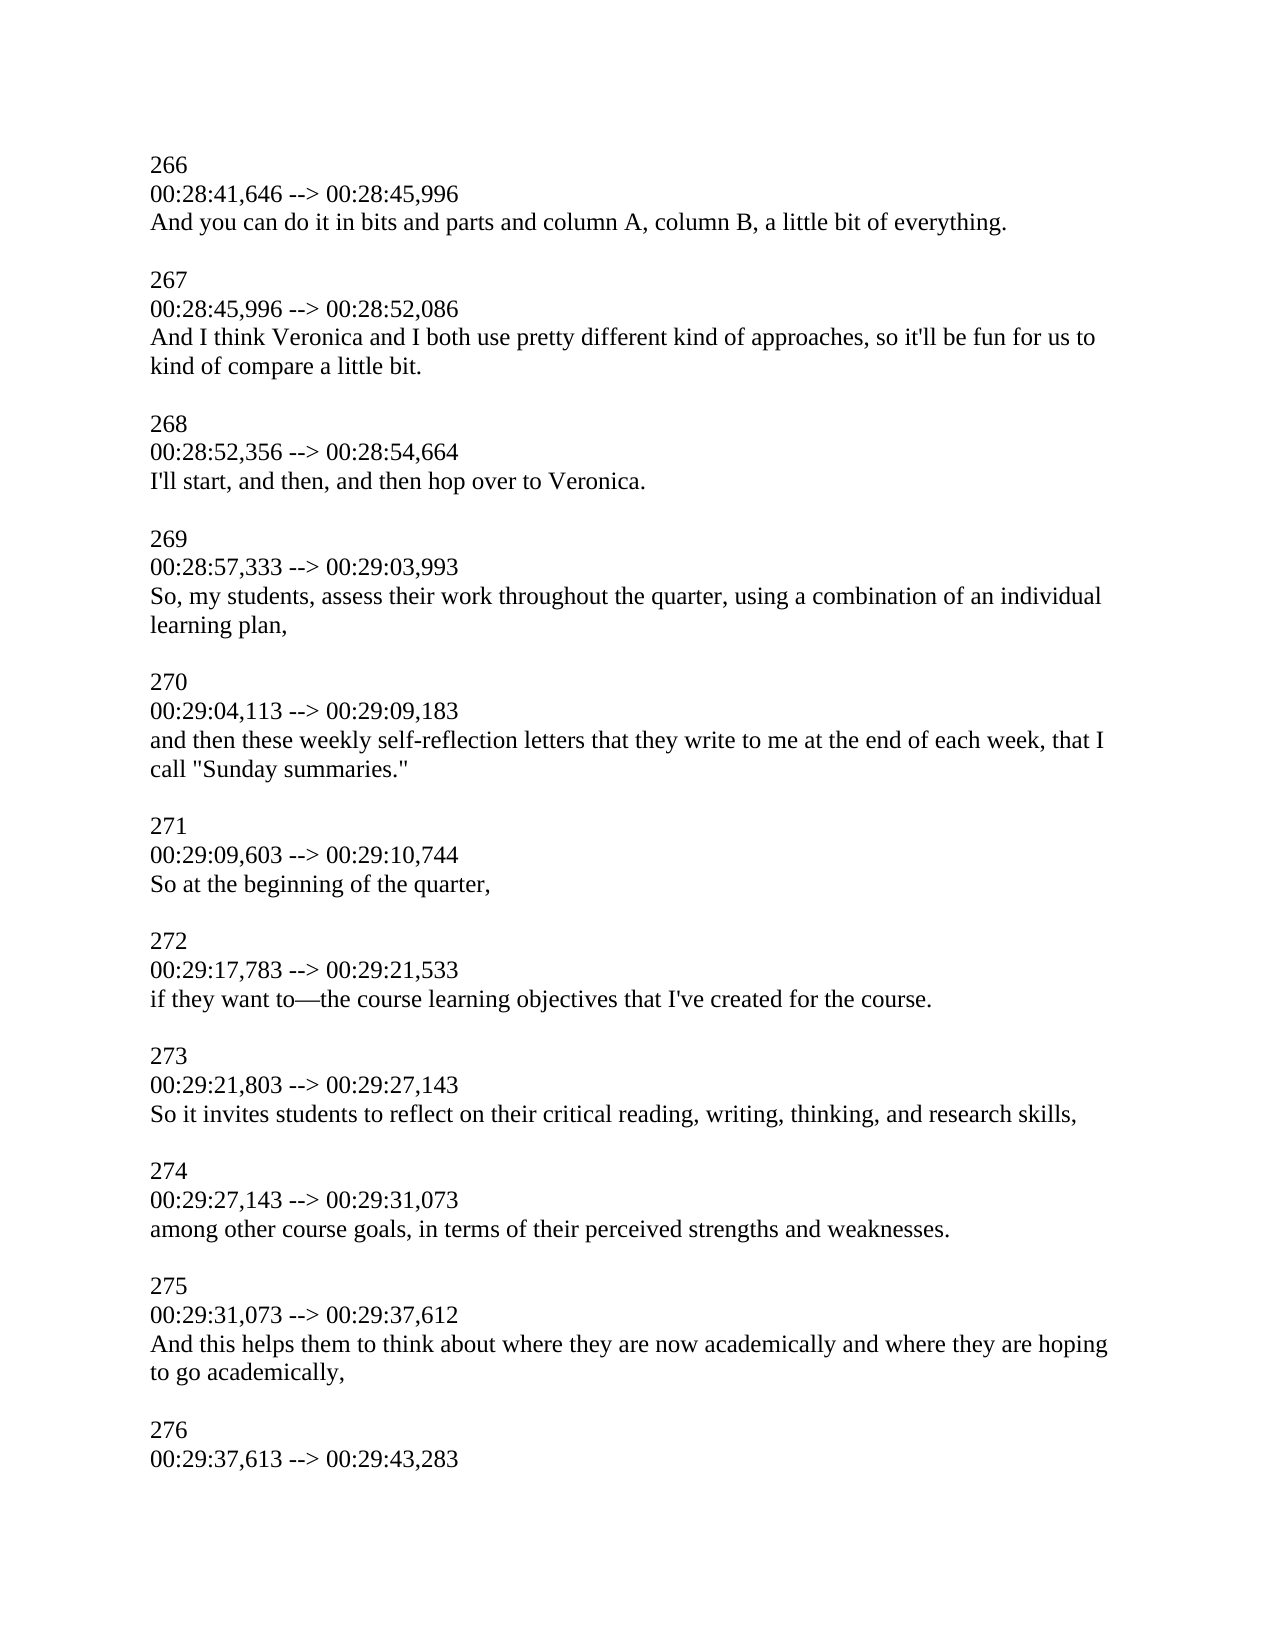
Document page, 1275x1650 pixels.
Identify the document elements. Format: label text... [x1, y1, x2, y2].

text 266 [150, 150, 1125, 179]
text 00:29:21,803 --> 00:29:27,143 [150, 1070, 1125, 1099]
text 273 [150, 1041, 1125, 1070]
text 00:29:37,613 --> 00:29:43,283 [150, 1444, 1125, 1472]
text 00:29:04,113 --> 00:29:09,183 [150, 696, 1125, 725]
text 00:29:27,143 --> 00:29:31,073 [150, 1185, 1125, 1214]
text And you can do it in bits and parts and column A, column B, a little bit of everything. [150, 207, 1125, 236]
text 267 [150, 265, 1125, 294]
text and then these weekly self-reflection letters that they write to me at the end of each week, that I call "Sunday summaries." [150, 725, 1125, 782]
text So it invites students to reflect on their critical reading, writing, thinking, and research skills, [150, 1099, 1125, 1127]
text 00:29:17,783 --> 00:29:21,533 [150, 955, 1125, 984]
text 00:28:45,996 --> 00:28:52,086 [150, 294, 1125, 322]
text 00:28:57,333 --> 00:29:03,993 [150, 552, 1125, 581]
text 00:28:52,356 --> 00:28:54,664 [150, 437, 1125, 466]
text 271 [150, 811, 1125, 840]
text So at the beginning of the quarter, [150, 869, 1125, 897]
text So, my students, assess their work throughout the quarter, using a combination of an individual learning plan, [150, 581, 1125, 639]
text 269 [150, 524, 1125, 552]
text And I think Veronica and I both use pretty different kind of approaches, so it'll be fun for us to kind of compare a little bit. [150, 322, 1125, 380]
text 276 [150, 1415, 1125, 1444]
text 274 [150, 1156, 1125, 1185]
text 00:29:09,603 --> 00:29:10,744 [150, 840, 1125, 869]
text 272 [150, 926, 1125, 955]
text among other course goals, in terms of their perceived strengths and weaknesses. [150, 1214, 1125, 1242]
text 275 [150, 1271, 1125, 1300]
text 00:29:31,073 --> 00:29:37,612 [150, 1300, 1125, 1329]
text And this helps them to think about where they are now academically and where they are hoping to go academically, [150, 1329, 1125, 1386]
text 00:28:41,646 --> 00:28:45,996 [150, 179, 1125, 207]
text if they want to—the course learning objectives that I've created for the course. [150, 984, 1125, 1012]
text 270 [150, 667, 1125, 696]
text 268 [150, 409, 1125, 437]
text I'll start, and then, and then hop over to Veronica. [150, 466, 1125, 495]
